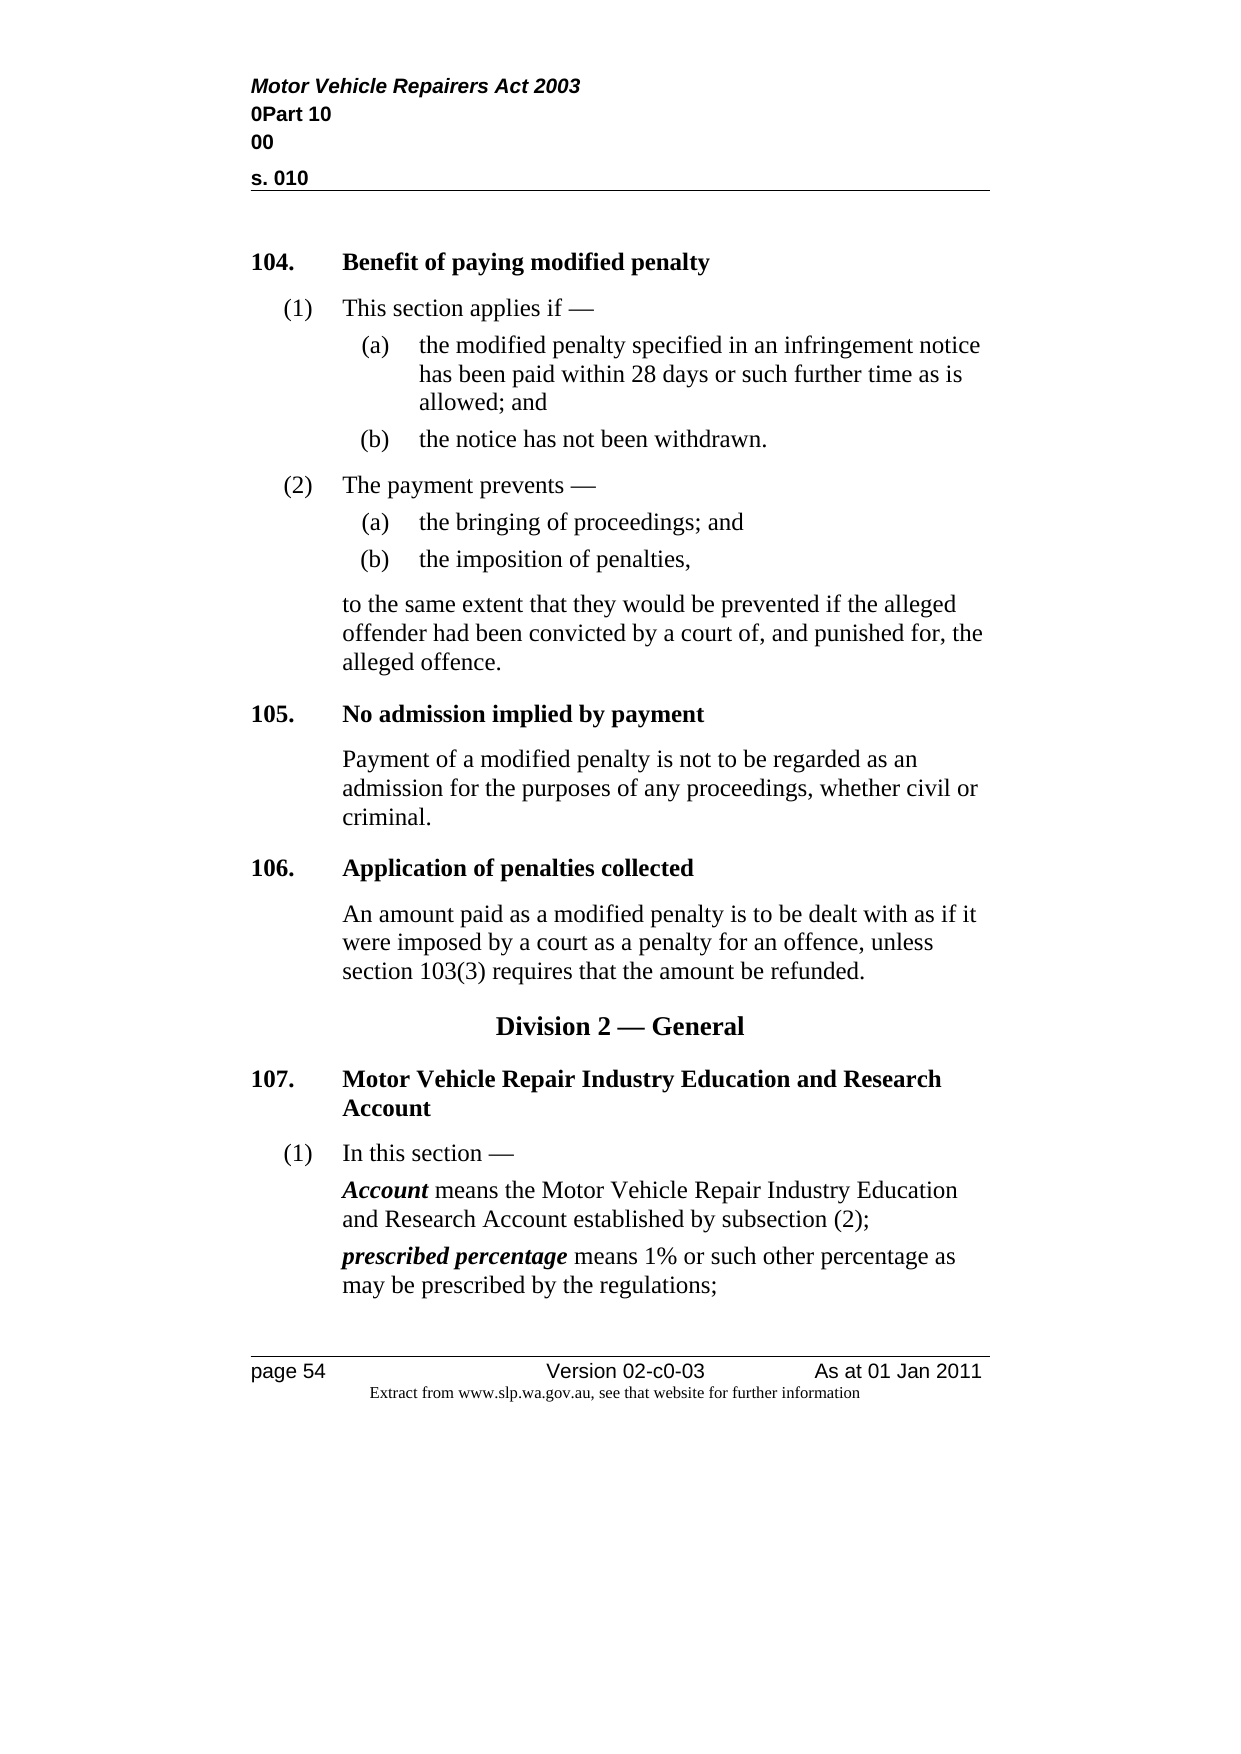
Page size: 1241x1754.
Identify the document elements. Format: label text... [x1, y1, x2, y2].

subtitle 107. Motor Vehicle Repair Industry Education and Research Account [251, 1064, 990, 1122]
text (a) the modified penalty specified in an infringement notice has been paid within 28 days or such further time as is allowed; and [251, 330, 990, 416]
text Account means the Motor Vehicle Repair Industry Education and Research Account established by subsection (2); [251, 1175, 990, 1233]
text (2) The payment prevents — [251, 470, 990, 499]
text to the same extent that they would be prevented if the alleged offender had been convicted by a court of, and punished for, the alleged offence. [251, 589, 990, 676]
text Payment of a modified penalty is not to be regarded as an admission for the purposes of any proceedings, whether civil or criminal. [251, 744, 990, 830]
subtitle 104. Benefit of paying modified penalty [251, 247, 990, 276]
text An amount paid as a modified penalty is to be dealt with as if it were imposed by a court as a penalty for an offence, unless section 103(3) requires that the amount be refunded. [251, 899, 990, 985]
text (a) the bringing of proceedings; and [251, 507, 990, 536]
subtitle Division 2 — General [251, 1010, 990, 1041]
text (b) the notice has not been withdrawn. [251, 424, 990, 453]
text (b) the imposition of penalties, [251, 544, 990, 573]
subtitle 106. Application of penalties collected [251, 853, 990, 882]
subtitle 105. No admission implied by payment [251, 699, 990, 727]
text prescribed percentage means 1% or such other percentage as may be prescribed by the regulations; [251, 1241, 990, 1299]
text (1) In this section — [251, 1138, 990, 1167]
text (1) This section applies if — [251, 293, 990, 322]
